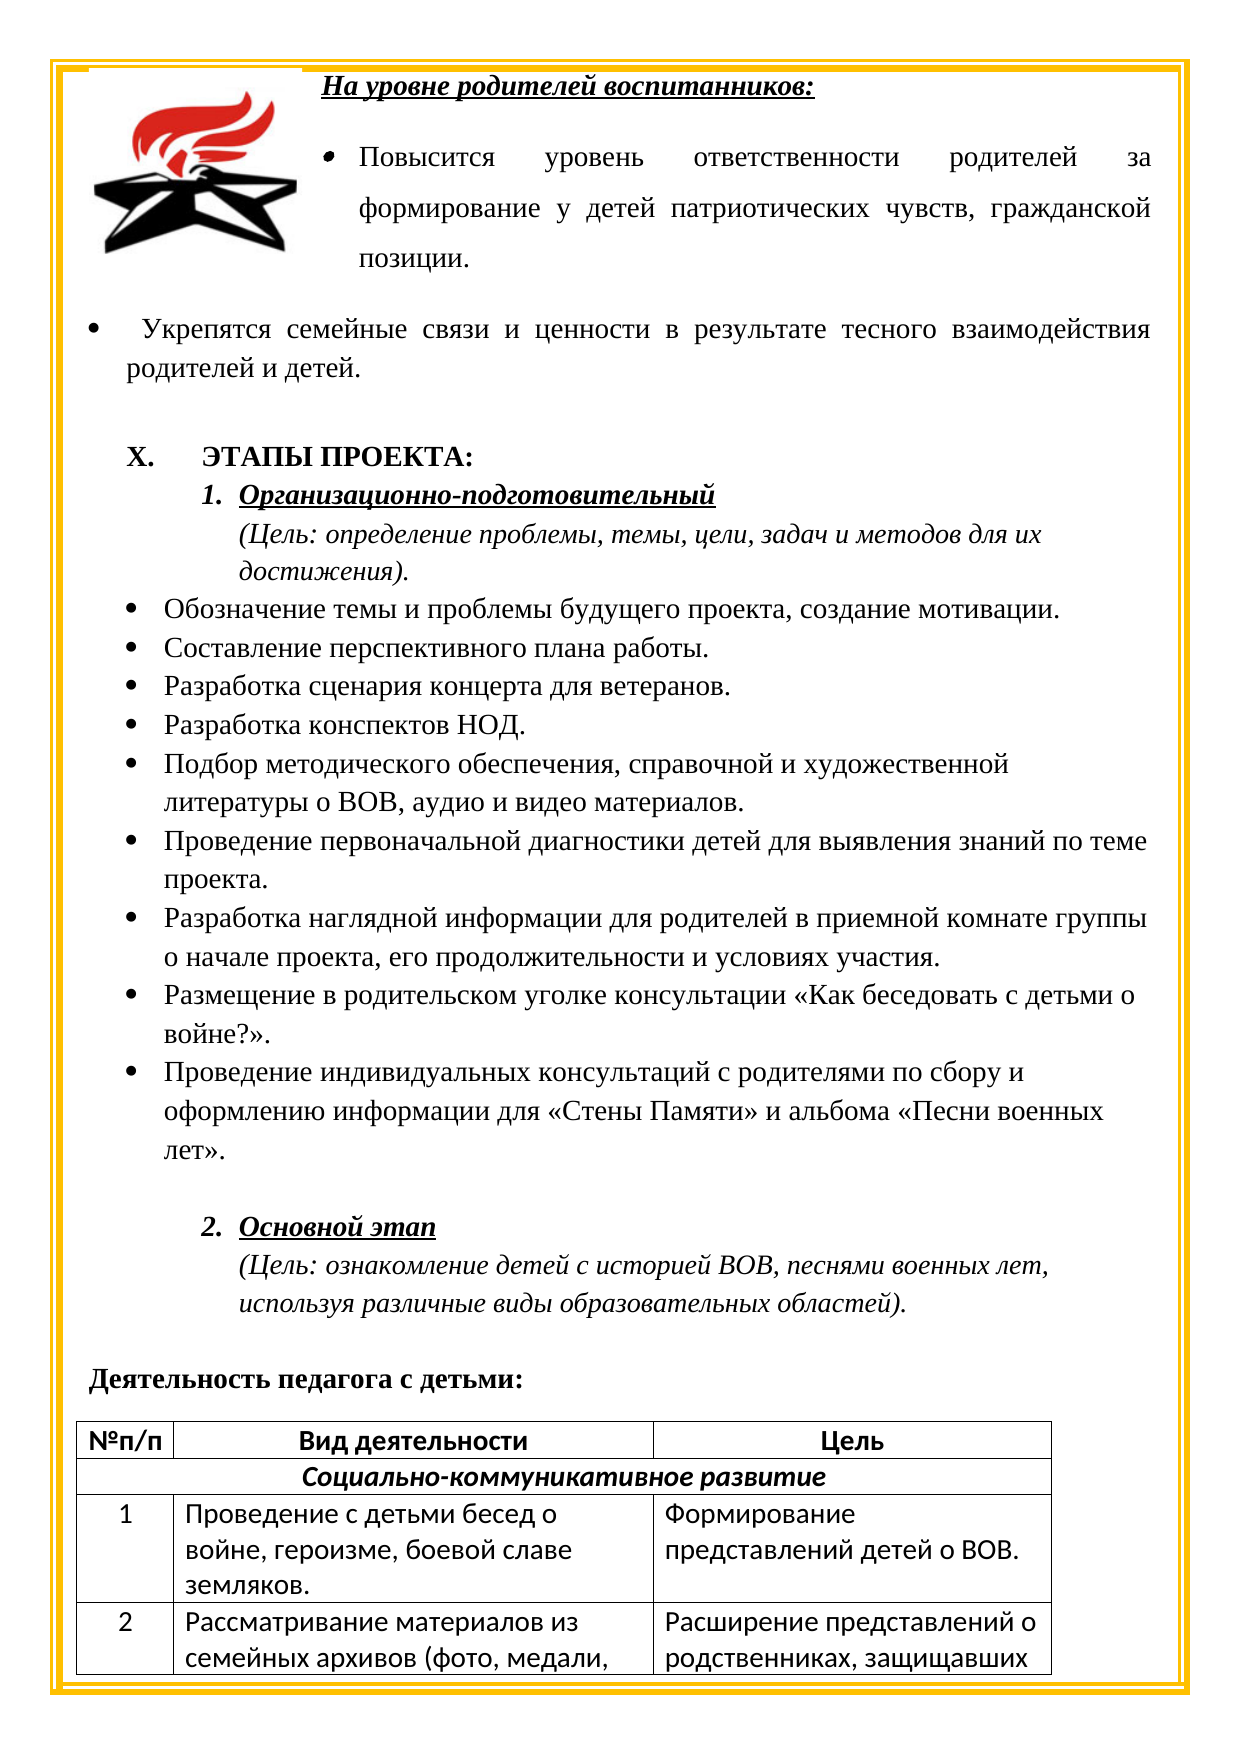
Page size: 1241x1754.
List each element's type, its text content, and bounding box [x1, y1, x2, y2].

list Проведение индивидуальных консультаций с родителями по сбору и оформлению информации для «Стены Памяти» и альбома «Песни военных лет». [126, 1054, 1152, 1165]
list Основной этап [201, 1209, 1152, 1242]
table_cell Социально-коммуникативное развитие [77, 1459, 1051, 1494]
picture [88, 68, 303, 282]
text (Цель: ознакомление детей с историей ВОВ, песнями военных лет, используя различные виды образовательных областей). [239, 1247, 1152, 1318]
list Обозначение темы и проблемы будущего проекта, создание мотивации. [126, 591, 1152, 625]
list Разработка конспектов НОД. [126, 707, 1152, 741]
table_cell Проведение с детьми бесед о войне, героизме, боевой славе земляков. [174, 1495, 653, 1602]
list Проведение первоначальной диагностики детей для выявления знаний по теме проекта. [126, 823, 1152, 895]
list Разработка наглядной информации для родителей в приемной комнате группы о начале проекта, его продолжительности и условиях участия. [126, 900, 1152, 972]
text На уровне родителей воспитанников: [303, 72, 1152, 102]
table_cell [654, 1603, 1051, 1674]
list Организационно-подготовительный [201, 477, 1152, 511]
list Повысится уровень ответственности родителей за формирование у детей патриотических чувств, гражданской позиции. [303, 139, 1152, 273]
text Деятельность педагога с детьми: [89, 1361, 1152, 1395]
table_header Вид деятельности [174, 1422, 653, 1457]
list Укрепятся семейные связи и ценности в результате тесного взаимодействия родителей и детей. [89, 311, 1152, 383]
table_header №п/п [77, 1422, 173, 1457]
table_header Цель [654, 1422, 1051, 1457]
list ЭТАПЫ ПРОЕКТА: [126, 439, 1152, 472]
list Размещение в родительском уголке консультации «Как беседовать с детьми о войне?». [126, 977, 1152, 1049]
list Подбор методического обеспечения, справочной и художественной литературы о ВОВ, аудио и видео материалов. [126, 746, 1152, 818]
text (Цель: определение проблемы, темы, цели, задач и методов для их достижения). [239, 516, 1152, 586]
table_cell Формирование представлений детей о ВОВ. [654, 1495, 1051, 1602]
list Составление перспективного плана работы. [126, 630, 1152, 663]
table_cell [174, 1603, 653, 1674]
list Разработка сценария концерта для ветеранов. [126, 668, 1152, 702]
table_cell 2 [77, 1603, 173, 1674]
table_cell 1 [77, 1495, 173, 1602]
